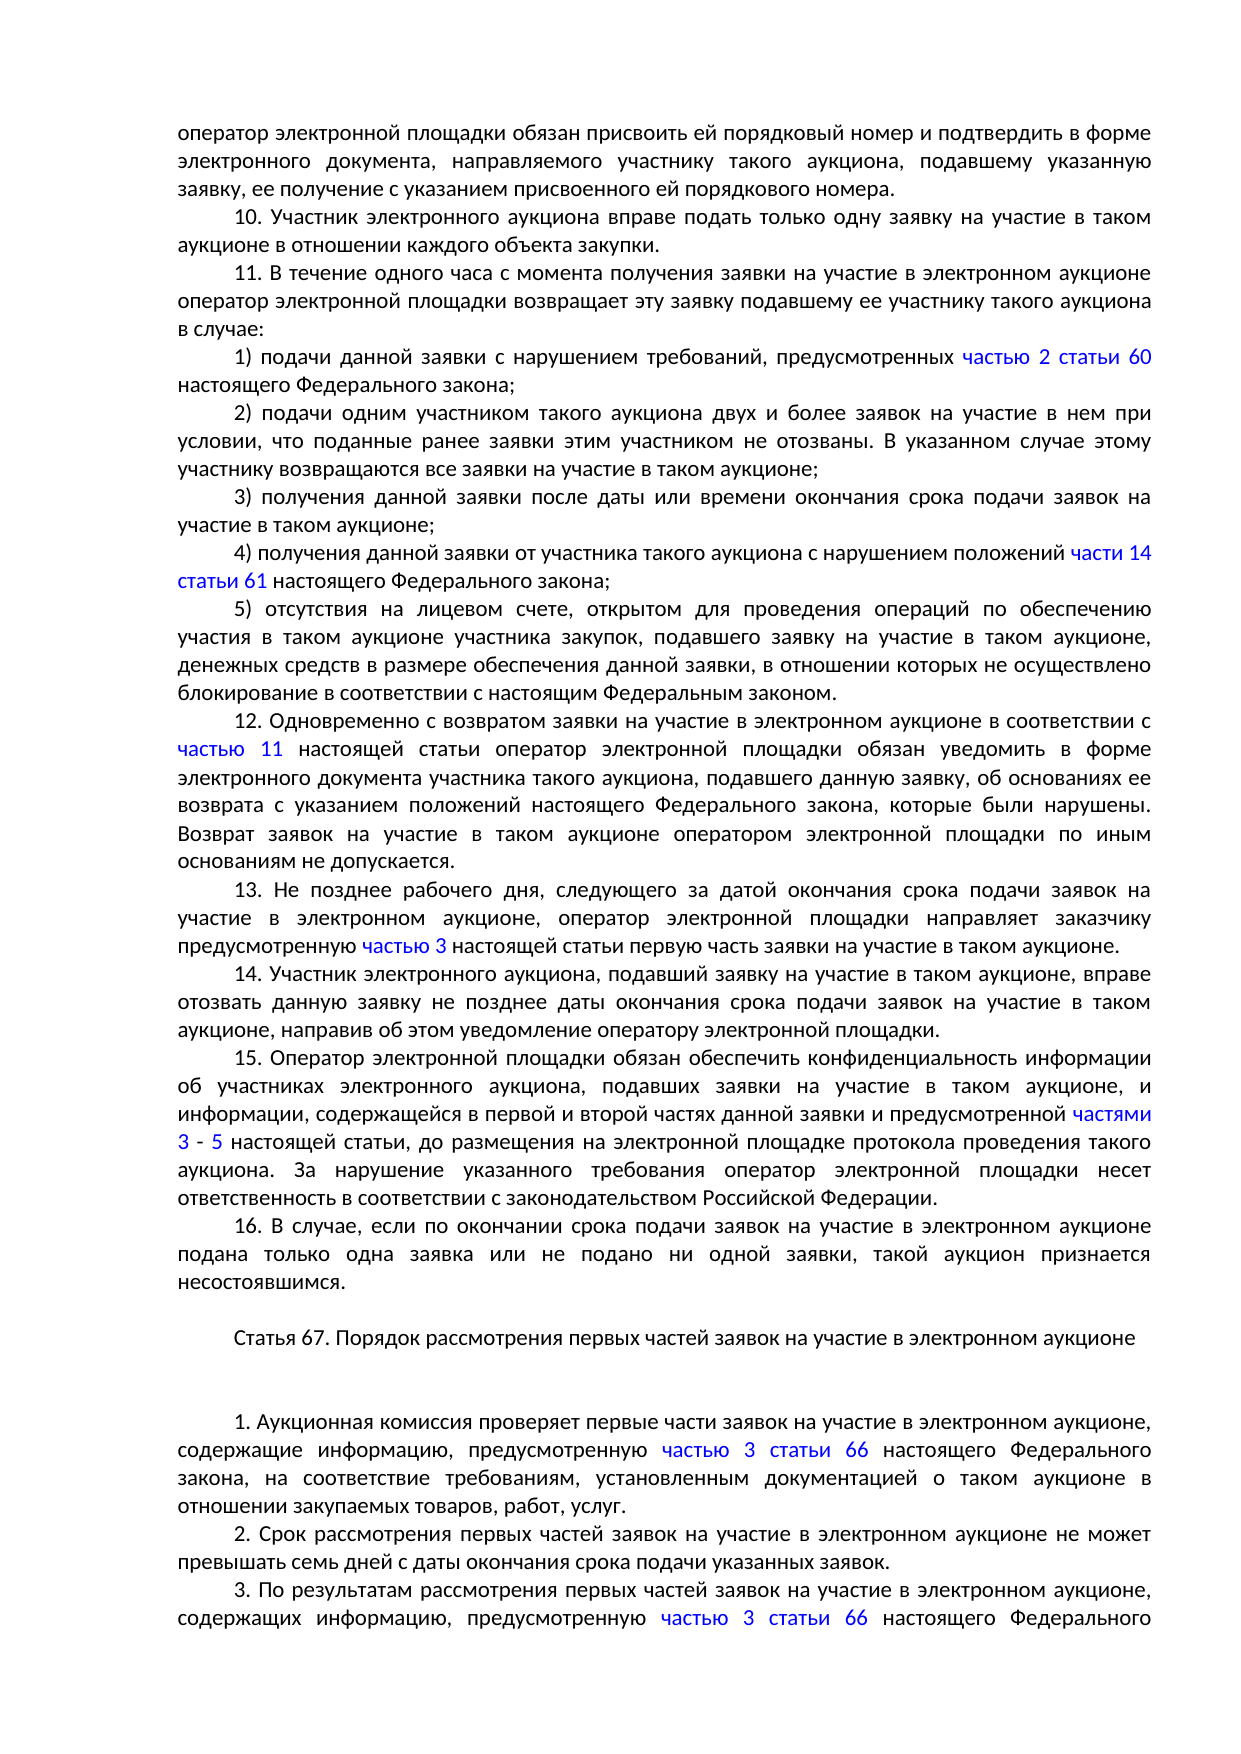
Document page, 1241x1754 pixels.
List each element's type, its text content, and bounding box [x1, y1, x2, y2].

text 1. Аукционная комиссия проверяет первые части заявок на участие в электронном аукционе, содержащие информацию, предусмотренную частью 3 статьи 66 настоящего Федерального закона, на соответствие требованиям, установленным документацией о таком аукционе в отношении закупаемых товаров, работ, услуг. [177, 1407, 1152, 1519]
text 13. Не позднее рабочего дня, следующего за датой окончания срока подачи заявок на участие в электронном аукционе, оператор электронной площадки направляет заказчику предусмотренную частью 3 настоящей статьи первую часть заявки на участие в таком аукционе. [177, 875, 1152, 959]
text Статья 67. Порядок рассмотрения первых частей заявок на участие в электронном аукционе [177, 1323, 1152, 1351]
text 16. В случае, если по окончании срока подачи заявок на участие в электронном аукционе подана только одна заявка или не подано ни одной заявки, такой аукцион признается несостоявшимся. [177, 1211, 1152, 1295]
text 10. Участник электронного аукциона вправе подать только одну заявку на участие в таком аукционе в отношении каждого объекта закупки. [177, 202, 1152, 258]
text 4) получения данной заявки от участника такого аукциона с нарушением положений части 14 статьи 61 настоящего Федерального закона; [177, 538, 1152, 594]
text 3) получения данной заявки после даты или времени окончания срока подачи заявок на участие в таком аукционе; [177, 482, 1152, 538]
text 12. Одновременно с возвратом заявки на участие в электронном аукционе в соответствии с частью 11 настоящей статьи оператор электронной площадки обязан уведомить в форме электронного документа участника такого аукциона, подавшего данную заявку, об основаниях ее возврата с указанием положений настоящего Федерального закона, которые были нарушены. Возврат заявок на участие в таком аукционе оператором электронной площадки по иным основаниям не допускается. [177, 707, 1152, 875]
text 14. Участник электронного аукциона, подавший заявку на участие в таком аукционе, вправе отозвать данную заявку не позднее даты окончания срока подачи заявок на участие в таком аукционе, направив об этом уведомление оператору электронной площадки. [177, 959, 1152, 1043]
text 11. В течение одного часа с момента получения заявки на участие в электронном аукционе оператор электронной площадки возвращает эту заявку подавшему ее участнику такого аукциона в случае: [177, 258, 1152, 342]
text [177, 1575, 1152, 1631]
text 1) подачи данной заявки с нарушением требований, предусмотренных частью 2 статьи 60 настоящего Федерального закона; [177, 342, 1152, 398]
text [177, 118, 1152, 202]
text 2. Срок рассмотрения первых частей заявок на участие в электронном аукционе не может превышать семь дней с даты окончания срока подачи указанных заявок. [177, 1519, 1152, 1575]
text 5) отсутствия на лицевом счете, открытом для проведения операций по обеспечению участия в таком аукционе участника закупок, подавшего заявку на участие в таком аукционе, денежных средств в размере обеспечения данной заявки, в отношении которых не осуществлено блокирование в соответствии с настоящим Федеральным законом. [177, 594, 1152, 707]
text 2) подачи одним участником такого аукциона двух и более заявок на участие в нем при условии, что поданные ранее заявки этим участником не отозваны. В указанном случае этому участнику возвращаются все заявки на участие в таком аукционе; [177, 398, 1152, 482]
text 15. Оператор электронной площадки обязан обеспечить конфиденциальность информации об участниках электронного аукциона, подавших заявки на участие в таком аукционе, и информации, содержащейся в первой и второй частях данной заявки и предусмотренной частями 3 - 5 настоящей статьи, до размещения на электронной площадке протокола проведения такого аукциона. За нарушение указанного требования оператор электронной площадки несет ответственность в соответствии с законодательством Российской Федерации. [177, 1043, 1152, 1211]
